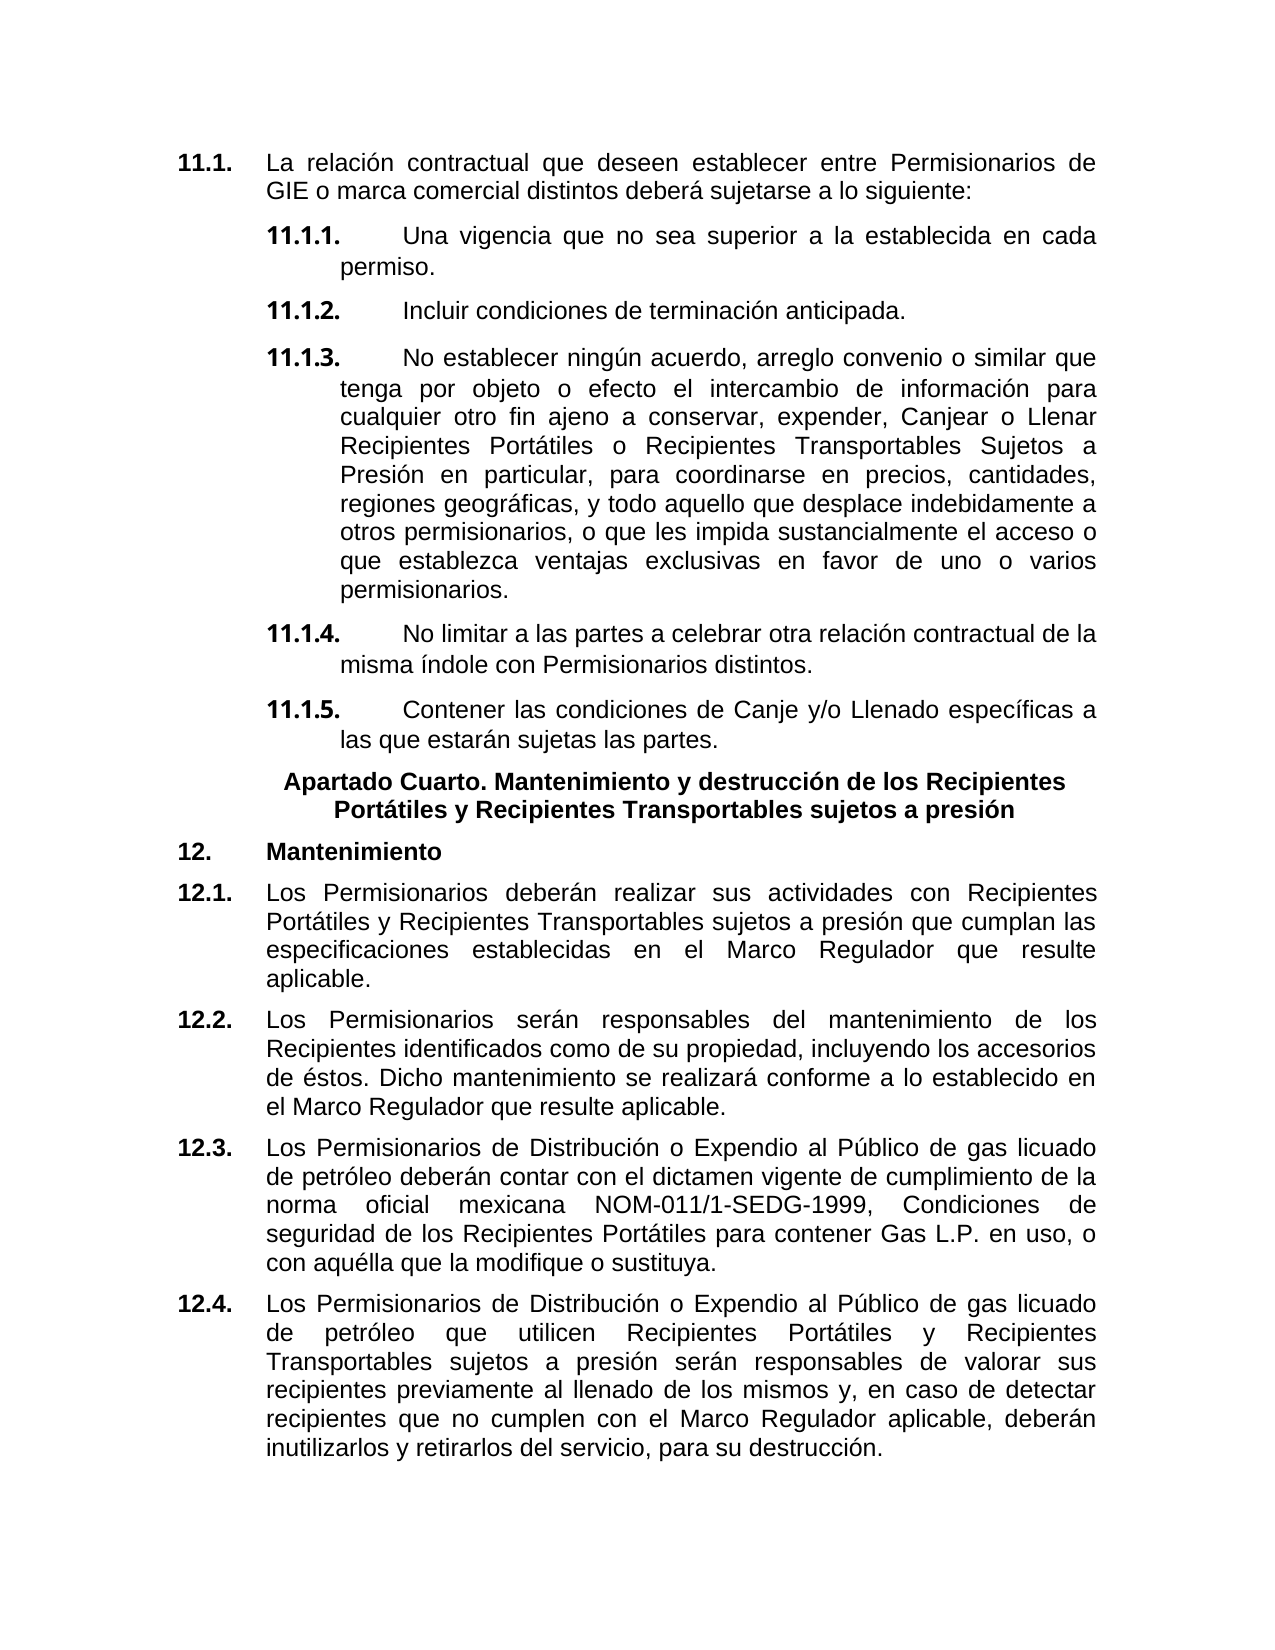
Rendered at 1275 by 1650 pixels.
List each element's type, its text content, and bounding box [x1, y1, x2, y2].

list No establecer ningún acuerdo, arreglo convenio o similar que tenga por objeto o efecto el intercambio de información para cualquier otro fin ajeno a conservar, expender, Canjear o Llenar Recipientes Portátiles o Recipientes Transportables Sujetos a Presión en particular, para coordinarse en precios, cantidades, regiones geográficas, y todo aquello que desplace indebidamente a otros permisionarios, o que les impida sustancialmente el acceso o que establezca ventajas exclusivas en favor de uno o varios permisionarios. [266, 339, 1098, 603]
list Los Permisionarios serán responsables del mantenimiento de los Recipientes identificados como de su propiedad, incluyendo los accesorios de éstos. Dicho mantenimiento se realizará conforme a lo establecido en el Marco Regulador que resulte aplicable. [177, 1005, 1098, 1120]
list Mantenimiento [177, 837, 1098, 865]
text Apartado Cuarto. Mantenimiento y destrucción de los Recipientes Portátiles y Recipientes Transportables sujetos a presión [252, 767, 1098, 824]
list Contener las condiciones de Canje y/o Llenado específicas a las que estarán sujetas las partes. [266, 691, 1098, 754]
list Los Permisionarios de Distribución o Expendio al Público de gas licuado de petróleo deberán contar con el dictamen vigente de cumplimiento de la norma oficial mexicana NOM-011/1-SEDG-1999, Condiciones de seguridad de los Recipientes Portátiles para contener Gas L.P. en uso, o con aquélla que la modifique o sustituya. [177, 1133, 1098, 1277]
list Los Permisionarios de Distribución o Expendio al Público de gas licuado de petróleo que utilicen Recipientes Portátiles y Recipientes Transportables sujetos a presión serán responsables de valorar sus recipientes previamente al llenado de los mismos y, en caso de detectar recipientes que no cumplen con el Marco Regulador aplicable, deberán inutilizarlos y retirarlos del servicio, para su destrucción. [177, 1289, 1098, 1462]
list No limitar a las partes a celebrar otra relación contractual de la misma índole con Permisionarios distintos. [266, 616, 1098, 679]
list La relación contractual que deseen establecer entre Permisionarios de GIE o marca comercial distintos deberá sujetarse a lo siguiente: [177, 148, 1098, 205]
list Una vigencia que no sea superior a la establecida en cada permiso. [266, 218, 1098, 280]
list Los Permisionarios deberán realizar sus actividades con Recipientes Portátiles y Recipientes Transportables sujetos a presión que cumplan las especificaciones establecidas en el Marco Regulador que resulte aplicable. [177, 878, 1098, 993]
list Incluir condiciones de terminación anticipada. [266, 293, 1098, 327]
